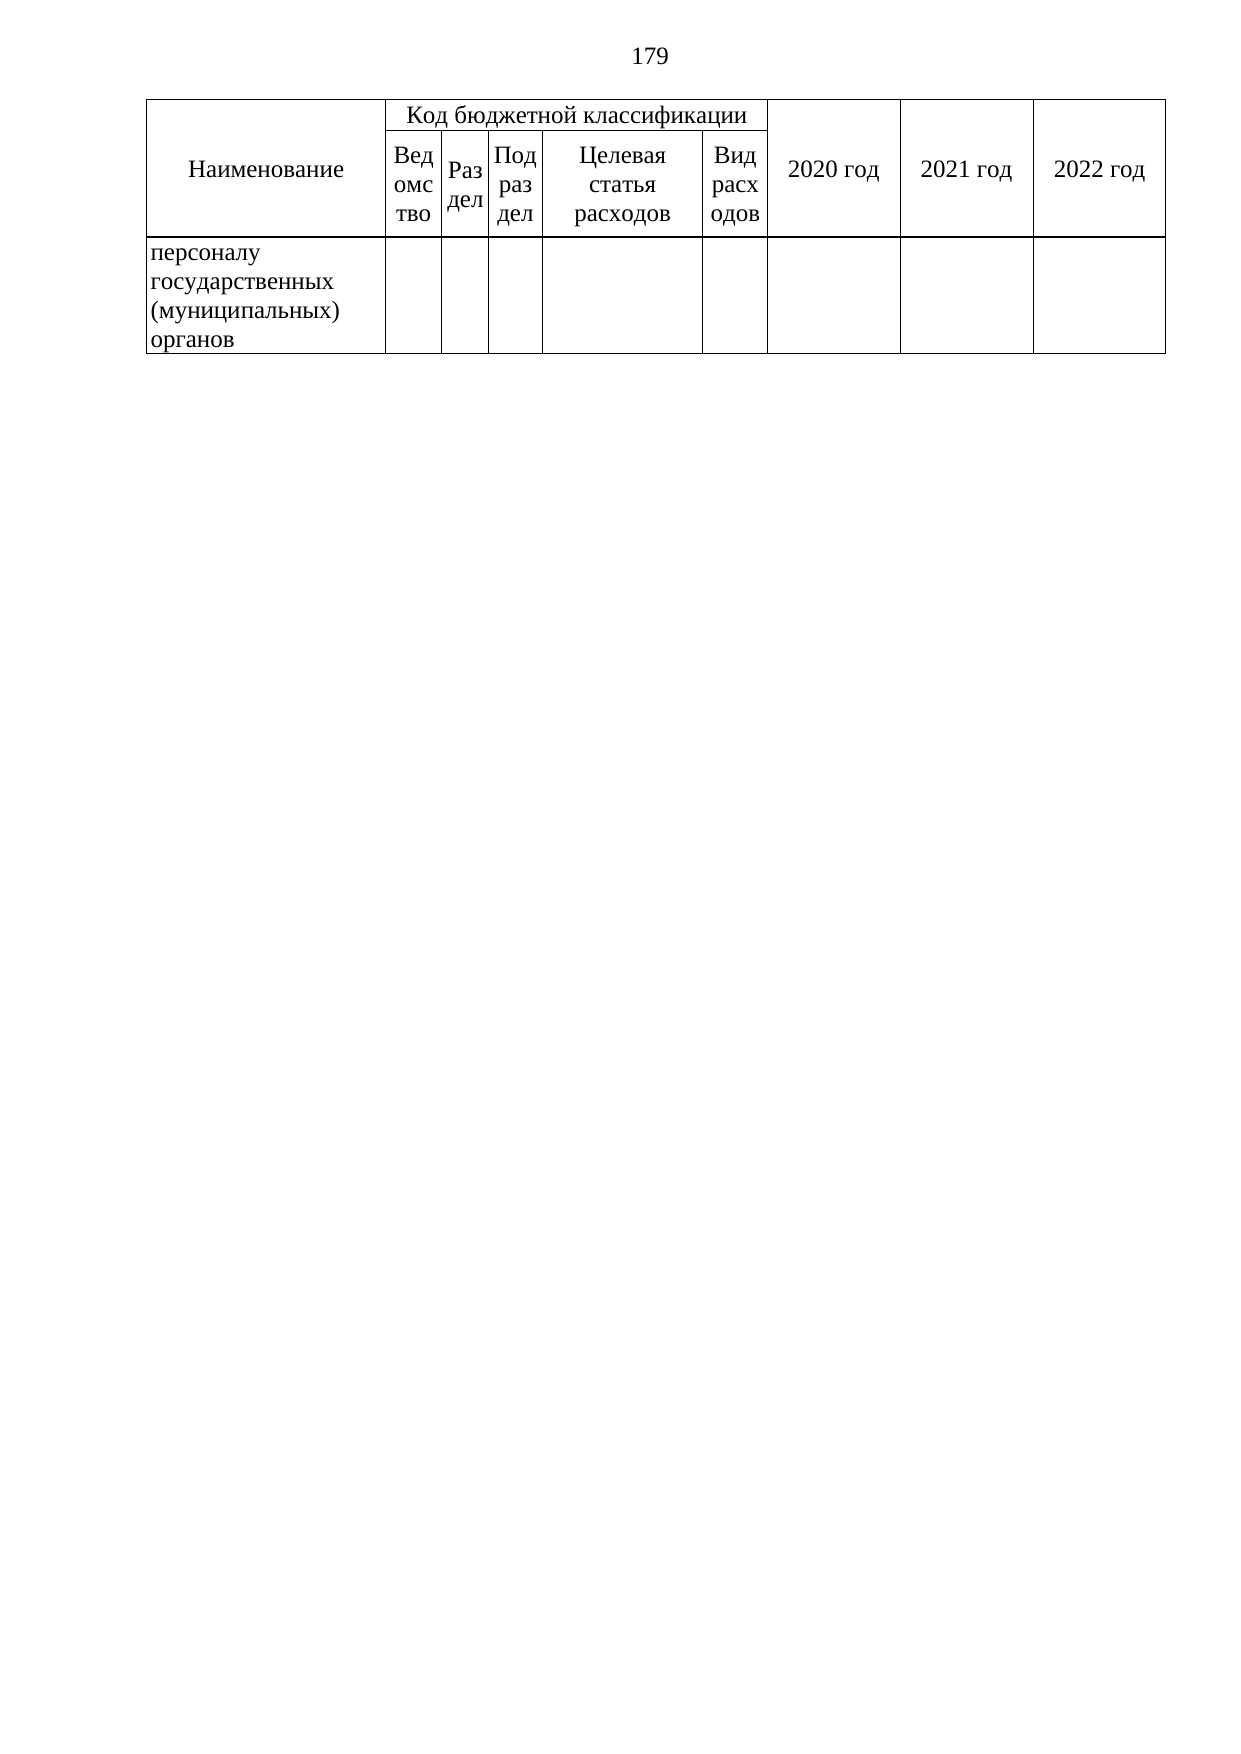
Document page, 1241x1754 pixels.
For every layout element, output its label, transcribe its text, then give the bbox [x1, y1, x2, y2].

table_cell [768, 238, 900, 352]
table_header 2021 год [901, 100, 1033, 236]
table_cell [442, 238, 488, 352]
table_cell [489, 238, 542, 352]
table_cell Вид расходов [703, 131, 767, 236]
table_header Код бюджетной классификации [386, 100, 767, 130]
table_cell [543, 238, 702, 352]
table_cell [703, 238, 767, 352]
table_cell Целевая статья расходов [543, 131, 702, 236]
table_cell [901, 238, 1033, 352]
table_header Наименование [147, 100, 385, 236]
table_header 2022 год [1034, 100, 1165, 236]
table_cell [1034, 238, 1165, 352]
table_header 2020 год [768, 100, 900, 236]
table_cell Раздел [442, 131, 488, 236]
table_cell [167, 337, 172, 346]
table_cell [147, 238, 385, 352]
table_cell Подраздел [489, 131, 542, 236]
table_cell Ведомство [386, 131, 441, 236]
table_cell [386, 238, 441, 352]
